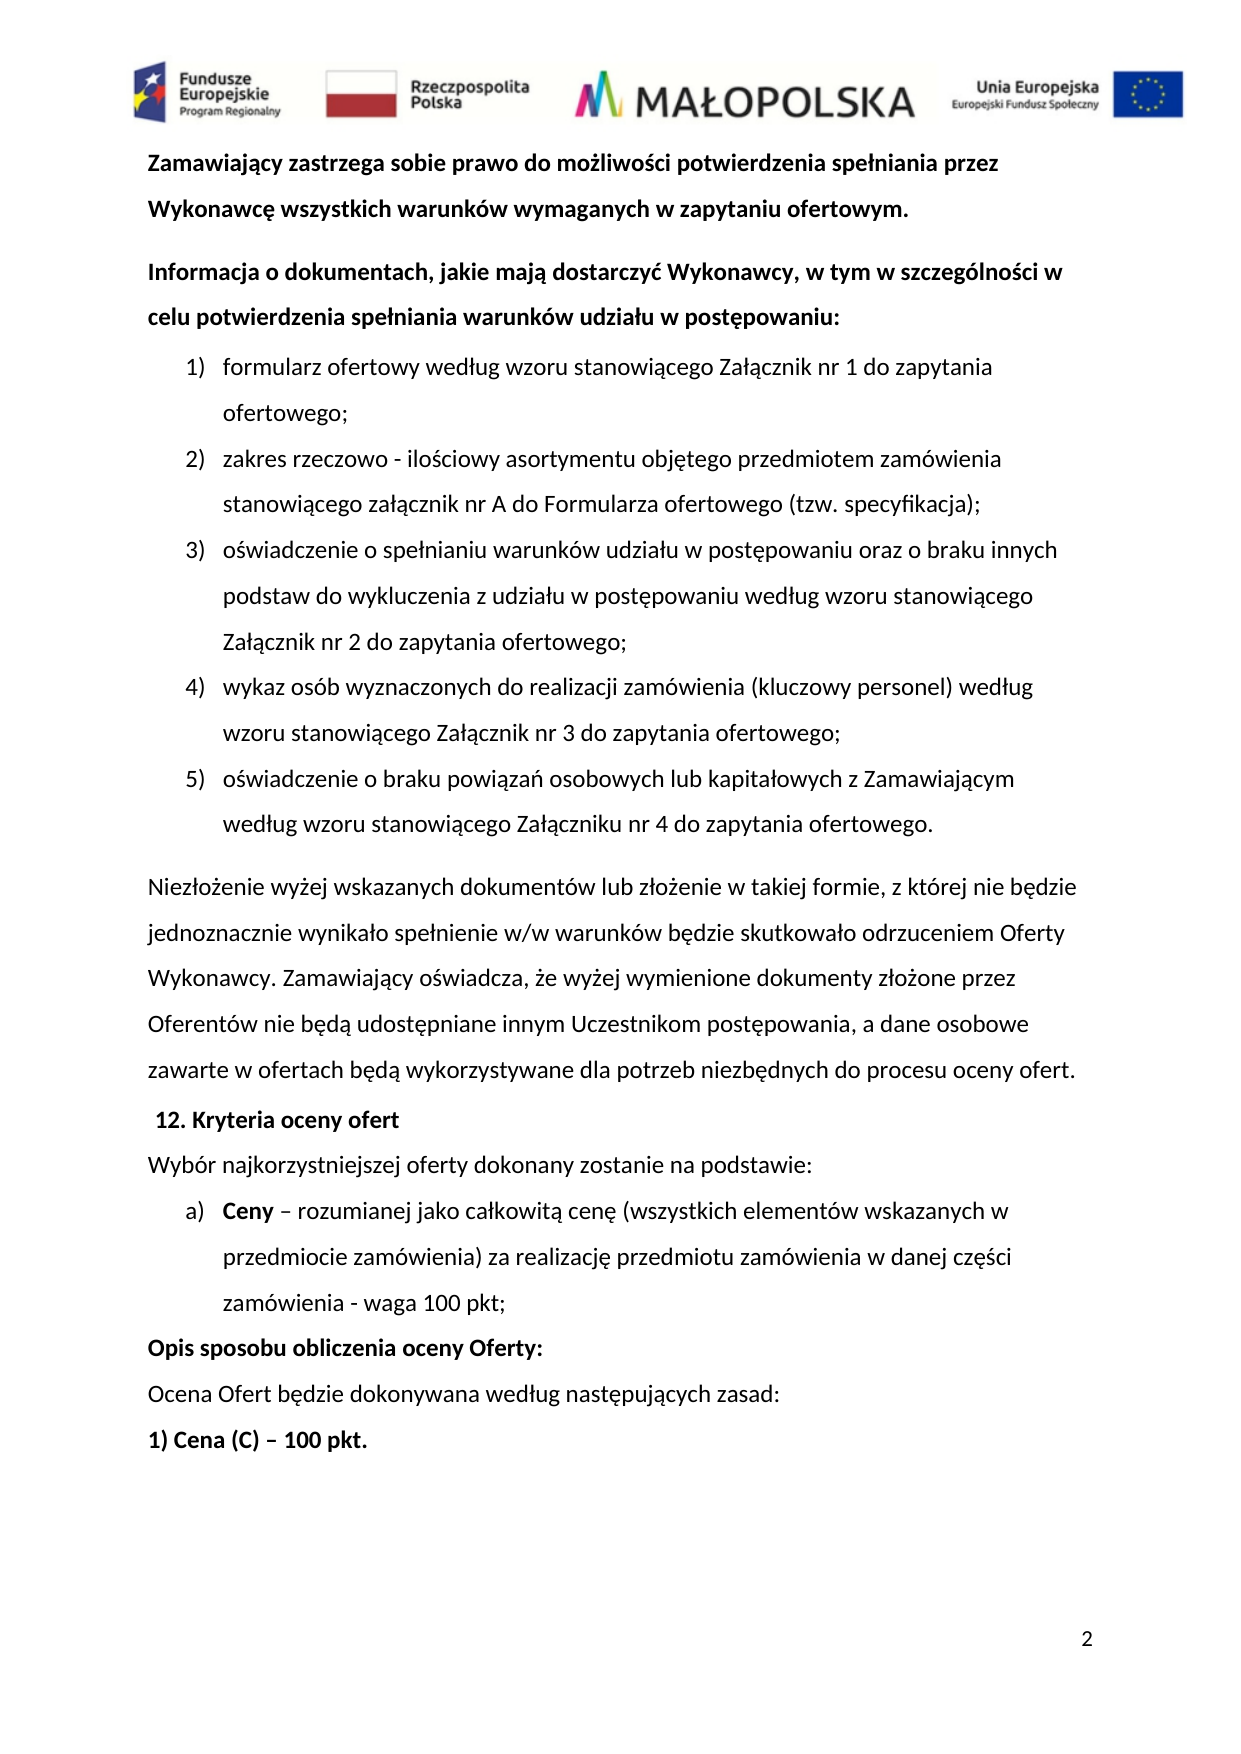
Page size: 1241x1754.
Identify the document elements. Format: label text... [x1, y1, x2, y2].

subtitle Niezłożenie wyżej wskazanych dokumentów lub złożenie w takiej formie, z której nie będzie jednoznacznie wynikało spełnienie w/w warunków będzie skutkowało odrzuceniem Oferty Wykonawcy. Zamawiający oświadcza, że wyżej wymienione dokumenty złożone przez Oferentów nie będą udostępniane innym Uczestnikom postępowania, a dane osobowe zawarte w ofertach będą wykorzystywane dla potrzeb niezbędnych do procesu oceny ofert. [148, 871, 1093, 1084]
text 1) Cena (C) – 100 pkt. [148, 1424, 1093, 1454]
list zakres rzeczowo - ilościowy asortymentu objętego przedmiotem zamówienia stanowiącego załącznik nr A do Formularza ofertowego (tzw. specyfikacja); [185, 443, 1093, 519]
text Wybór najkorzystniejszej oferty dokonany zostanie na podstawie: [148, 1149, 1093, 1180]
list oświadczenie o spełnianiu warunków udziału w postępowaniu oraz o braku innych podstaw do wykluczenia z udziału w postępowaniu według wzoru stanowiącego Załącznik nr 2 do zapytania ofertowego; [185, 534, 1093, 656]
list wykaz osób wyznaczonych do realizacji zamówienia (kluczowy personel) według wzoru stanowiącego Załącznik nr 3 do zapytania ofertowego; [185, 671, 1093, 748]
subtitle formularz ofertowy według wzoru stanowiącego Załącznik nr 1 do zapytania ofertowego; [185, 351, 1093, 428]
list oświadczenie o braku powiązań osobowych lub kapitałowych z Zamawiającym według wzoru stanowiącego Załączniku nr 4 do zapytania ofertowego. [185, 763, 1093, 839]
text Opis sposobu obliczenia oceny Oferty: [148, 1332, 1093, 1363]
text Ocena Ofert będzie dokonywana według następujących zasad: [148, 1378, 1093, 1409]
list Ceny – rozumianej jako całkowitą cenę (wszystkich elementów wskazanych w przedmiocie zamówienia) za realizację przedmiotu zamówienia w danej części zamówienia - waga 100 pkt; [185, 1195, 1093, 1317]
text Zamawiający zastrzega sobie prawo do możliwości potwierdzenia spełniania przez Wykonawcę wszystkich warunków wymaganych w zapytaniu ofertowym. [148, 148, 1093, 224]
picture [125, 54, 1193, 132]
subtitle Informacja o dokumentach, jakie mają dostarczyć Wykonawcy, w tym w szczególności w celu potwierdzenia spełniania warunków udziału w postępowaniu: [148, 256, 1093, 332]
subtitle Kryteria oceny ofert [154, 1104, 1093, 1134]
